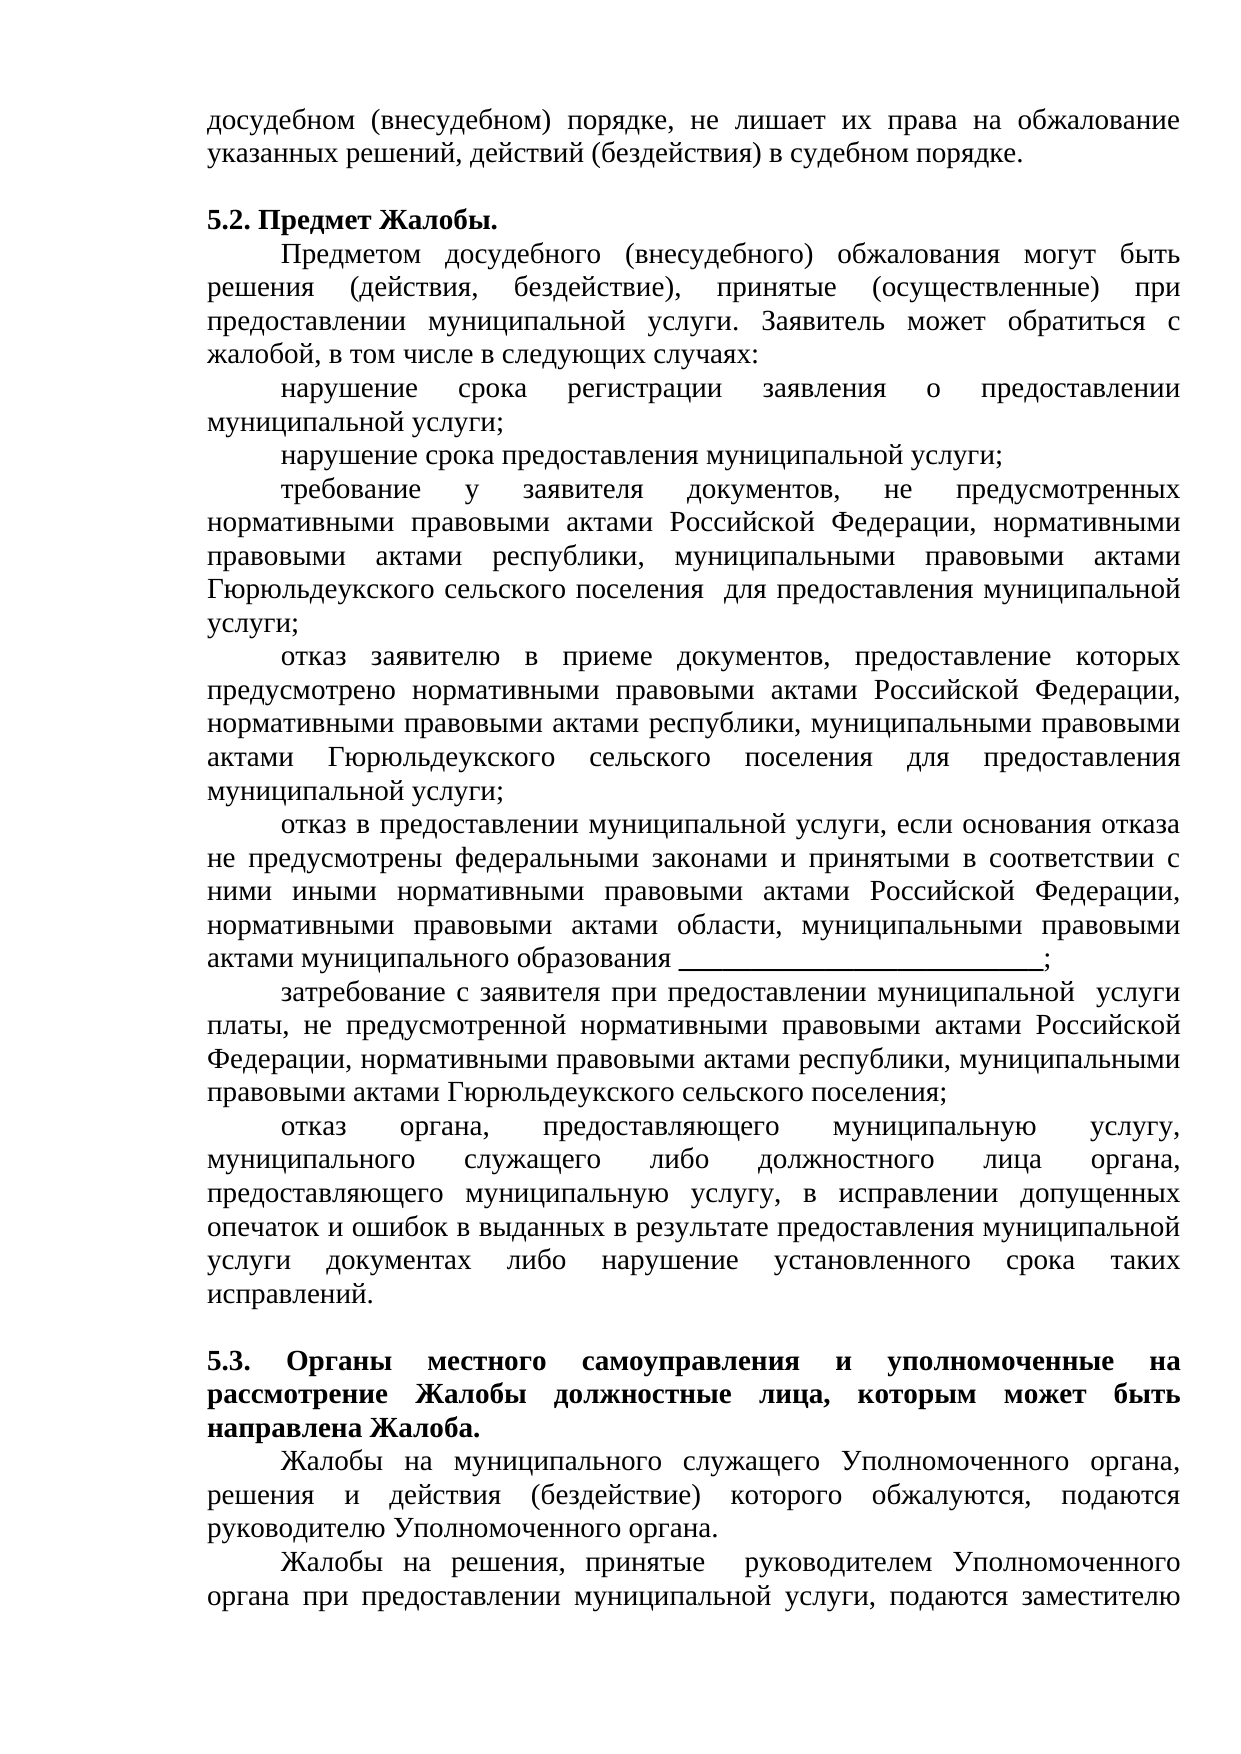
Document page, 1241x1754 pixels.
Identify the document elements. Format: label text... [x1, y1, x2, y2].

text 5.2. Предмет Жалобы. [207, 202, 1181, 236]
text нарушение срока предоставления муниципальной услуги; [207, 437, 1181, 471]
text Жалобы на муниципального служащего Уполномоченного органа, решения и действия (бездействие) которого обжалуются, подаются руководителю Уполномоченного органа. [207, 1443, 1181, 1544]
text 5.3. Органы местного самоуправления и уполномоченные на рассмотрение Жалобы должностные лица, которым может быть направлена Жалоба. [207, 1343, 1181, 1443]
text нарушение срока регистрации заявления о предоставлении муниципальной услуги; [207, 370, 1181, 437]
text требование у заявителя документов, не предусмотренных нормативными правовыми актами Российской Федерации, нормативными правовыми актами республики, муниципальными правовыми актами Гюрюльдеукского сельского поселения для предоставления муниципальной услуги; [207, 471, 1181, 638]
text Предметом досудебного (внесудебного) обжалования могут быть решения (действия, бездействие), принятые (осуществленные) при предоставлении муниципальной услуги. Заявитель может обратиться с жалобой, в том числе в следующих случаях: [207, 236, 1181, 370]
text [207, 102, 1181, 169]
text отказ в предоставлении муниципальной услуги, если основания отказа не предусмотрены федеральными законами и принятыми в соответствии с ними иными нормативными правовыми актами Российской Федерации, нормативными правовыми актами области, муниципальными правовыми актами муниципального образования _________________________; [207, 806, 1181, 974]
text затребование с заявителя при предоставлении муниципальной услуги платы, не предусмотренной нормативными правовыми актами Российской Федерации, нормативными правовыми актами республики, муниципальными правовыми актами Гюрюльдеукского сельского поселения; [207, 974, 1181, 1108]
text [207, 1544, 1181, 1611]
text отказ органа, предоставляющего муниципальную услугу, муниципального служащего либо должностного лица органа, предоставляющего муниципальную услугу, в исправлении допущенных опечаток и ошибок в выданных в результате предоставления муниципальной услуги документах либо нарушение установленного срока таких исправлений. [207, 1108, 1181, 1309]
text отказ заявителю в приеме документов, предоставление которых предусмотрено нормативными правовыми актами Российской Федерации, нормативными правовыми актами республики, муниципальными правовыми актами Гюрюльдеукского сельского поселения для предоставления муниципальной услуги; [207, 638, 1181, 806]
